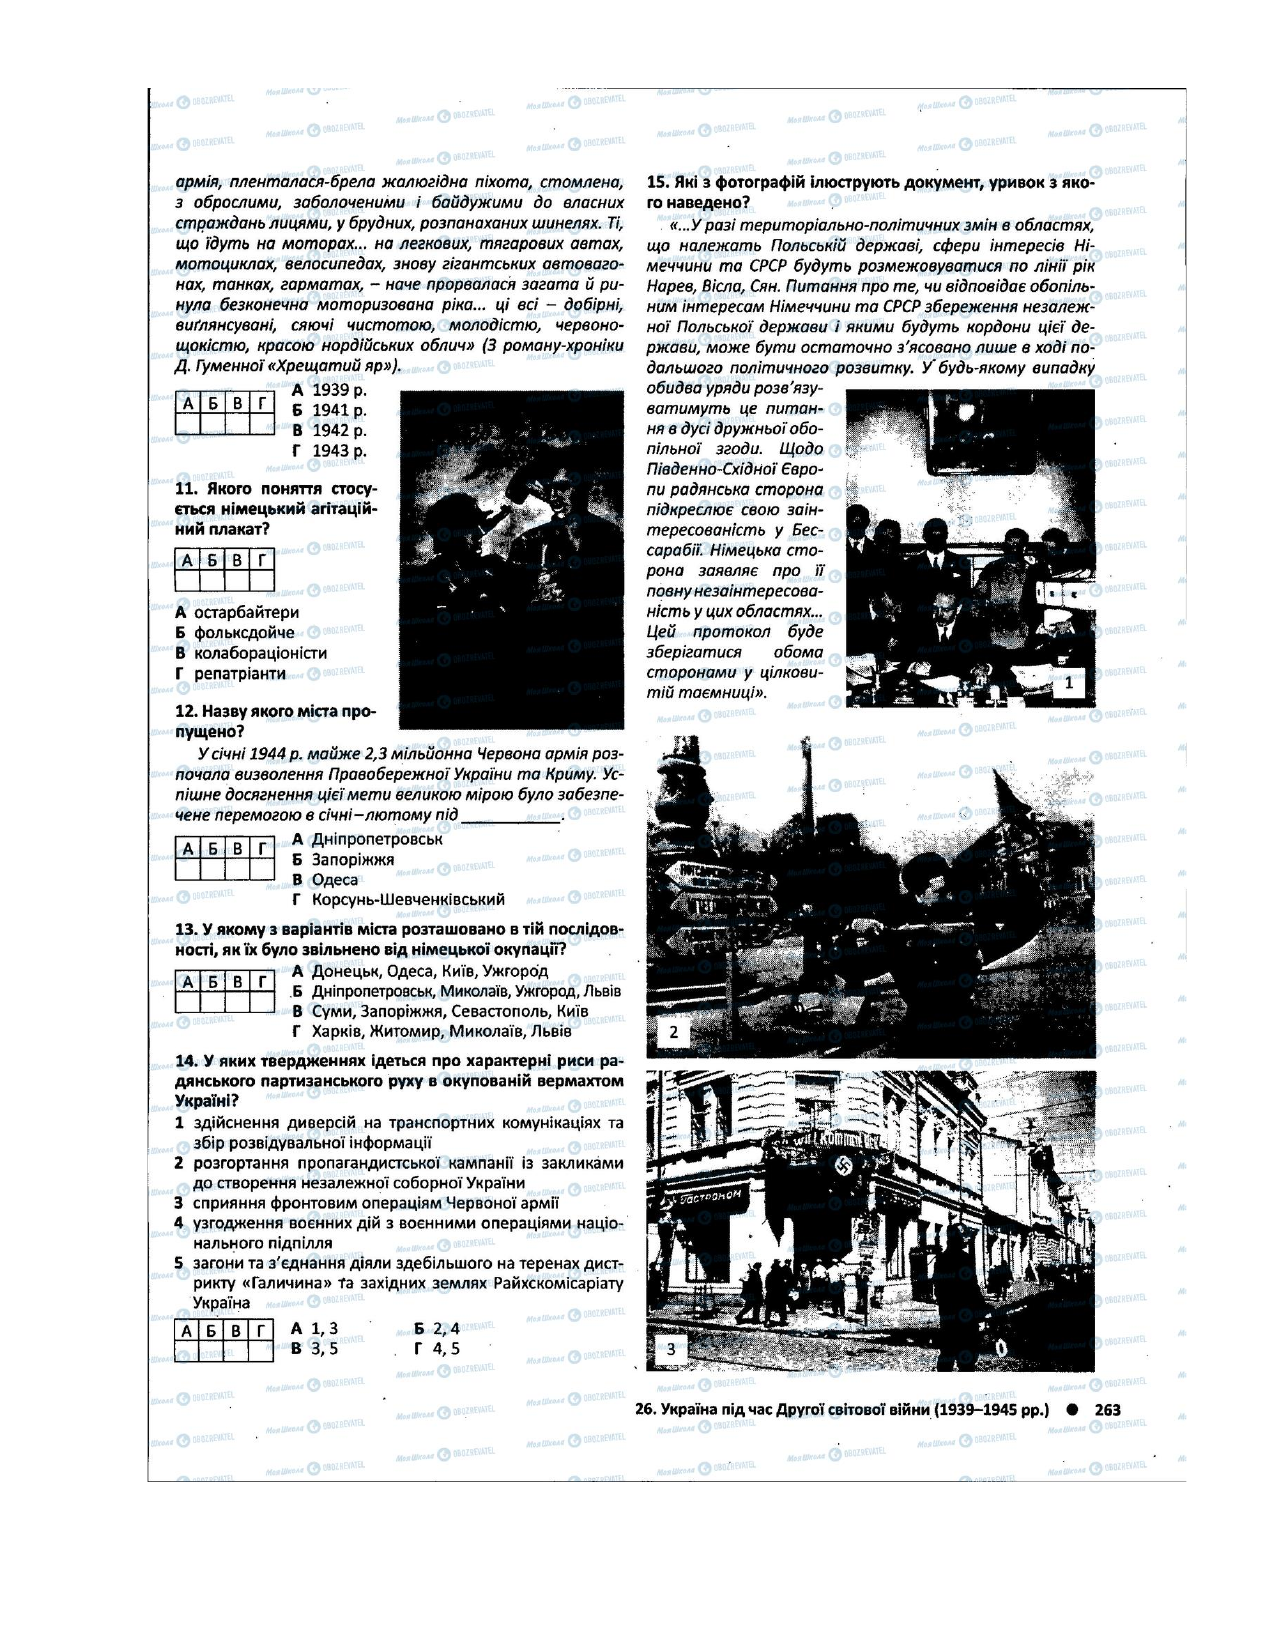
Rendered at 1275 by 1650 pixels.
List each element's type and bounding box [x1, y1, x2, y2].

picture [147, 88, 1187, 1482]
